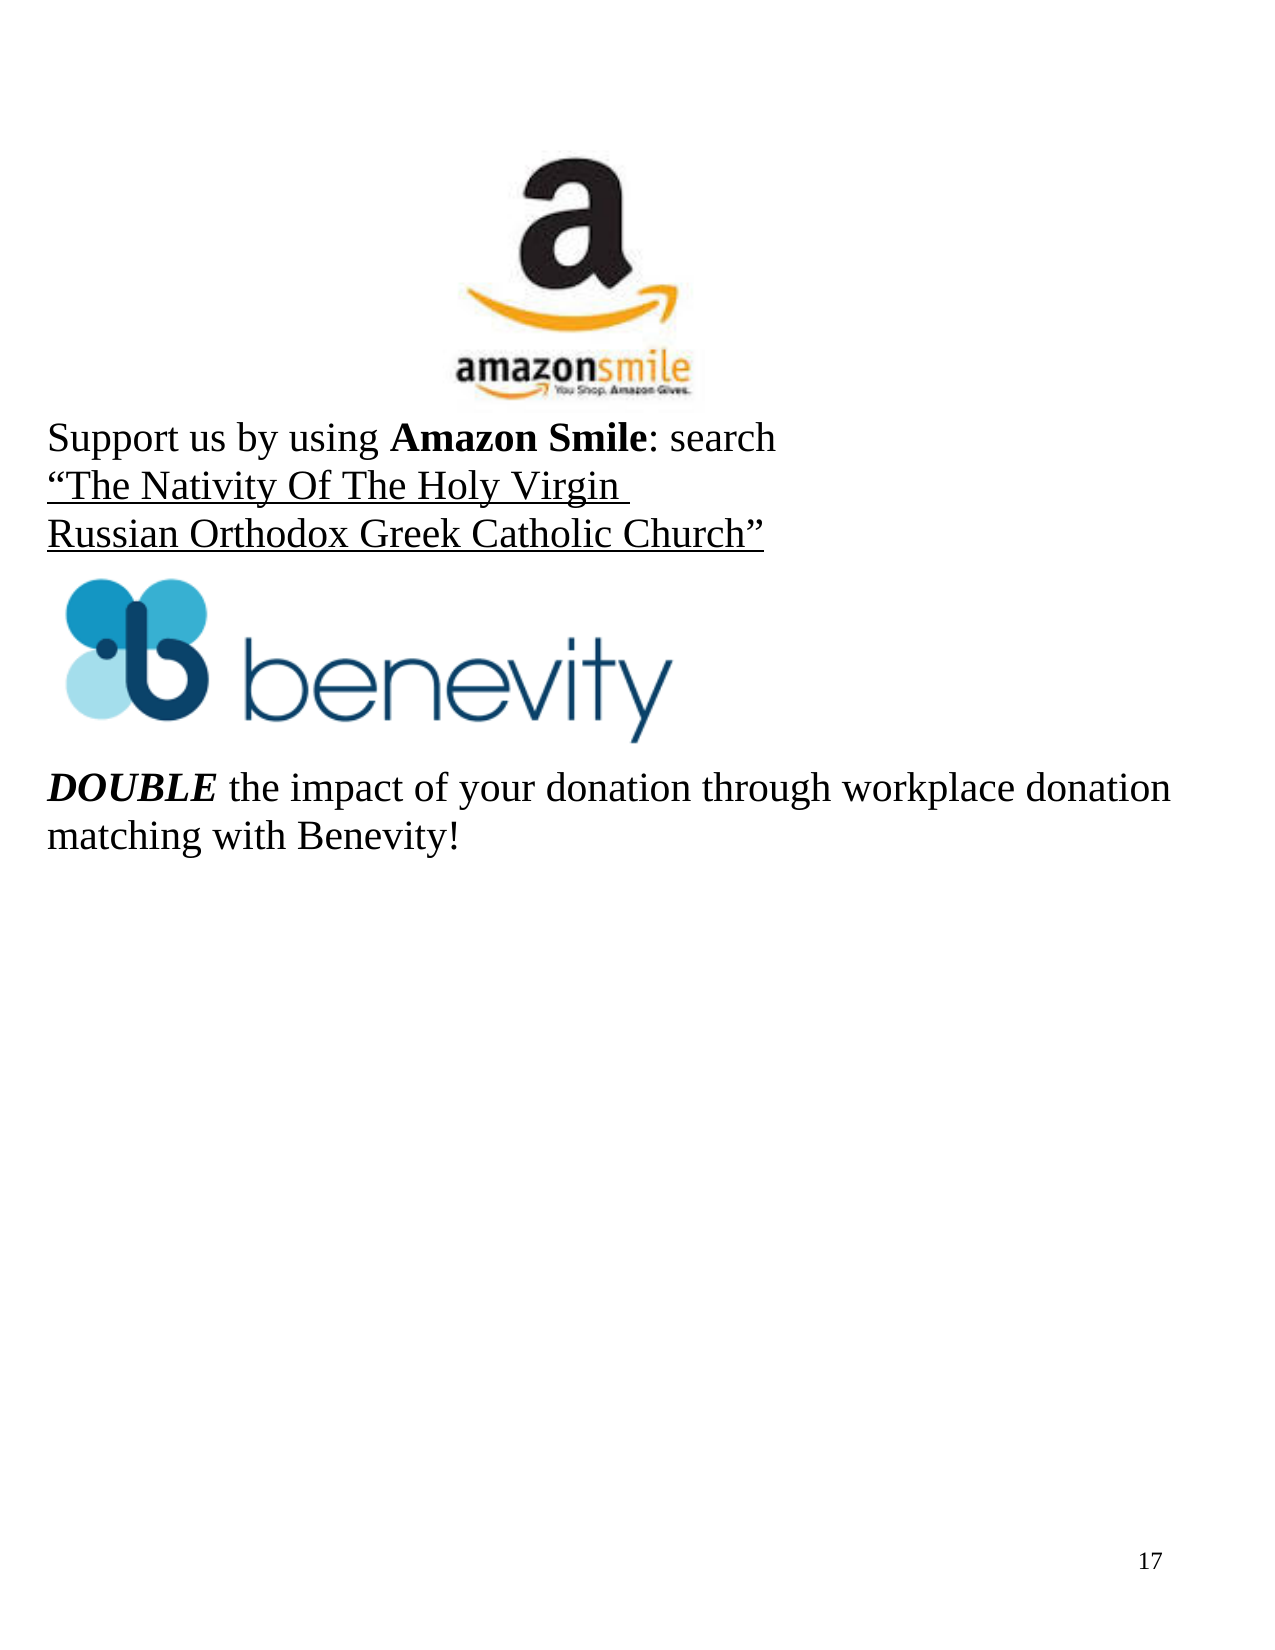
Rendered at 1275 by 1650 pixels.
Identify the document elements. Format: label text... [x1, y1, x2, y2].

text DOUBLE the impact of your donation through workplace donation matching with Benevity! [47, 762, 1237, 858]
picture [46, 556, 692, 763]
text “The Nativity Of The Holy Virgin [47, 460, 1237, 508]
picture [442, 150, 706, 413]
text Support us by using Amazon Smile: search [47, 412, 1237, 460]
text Russian Orthodox Greek Catholic Church” [47, 508, 1237, 556]
